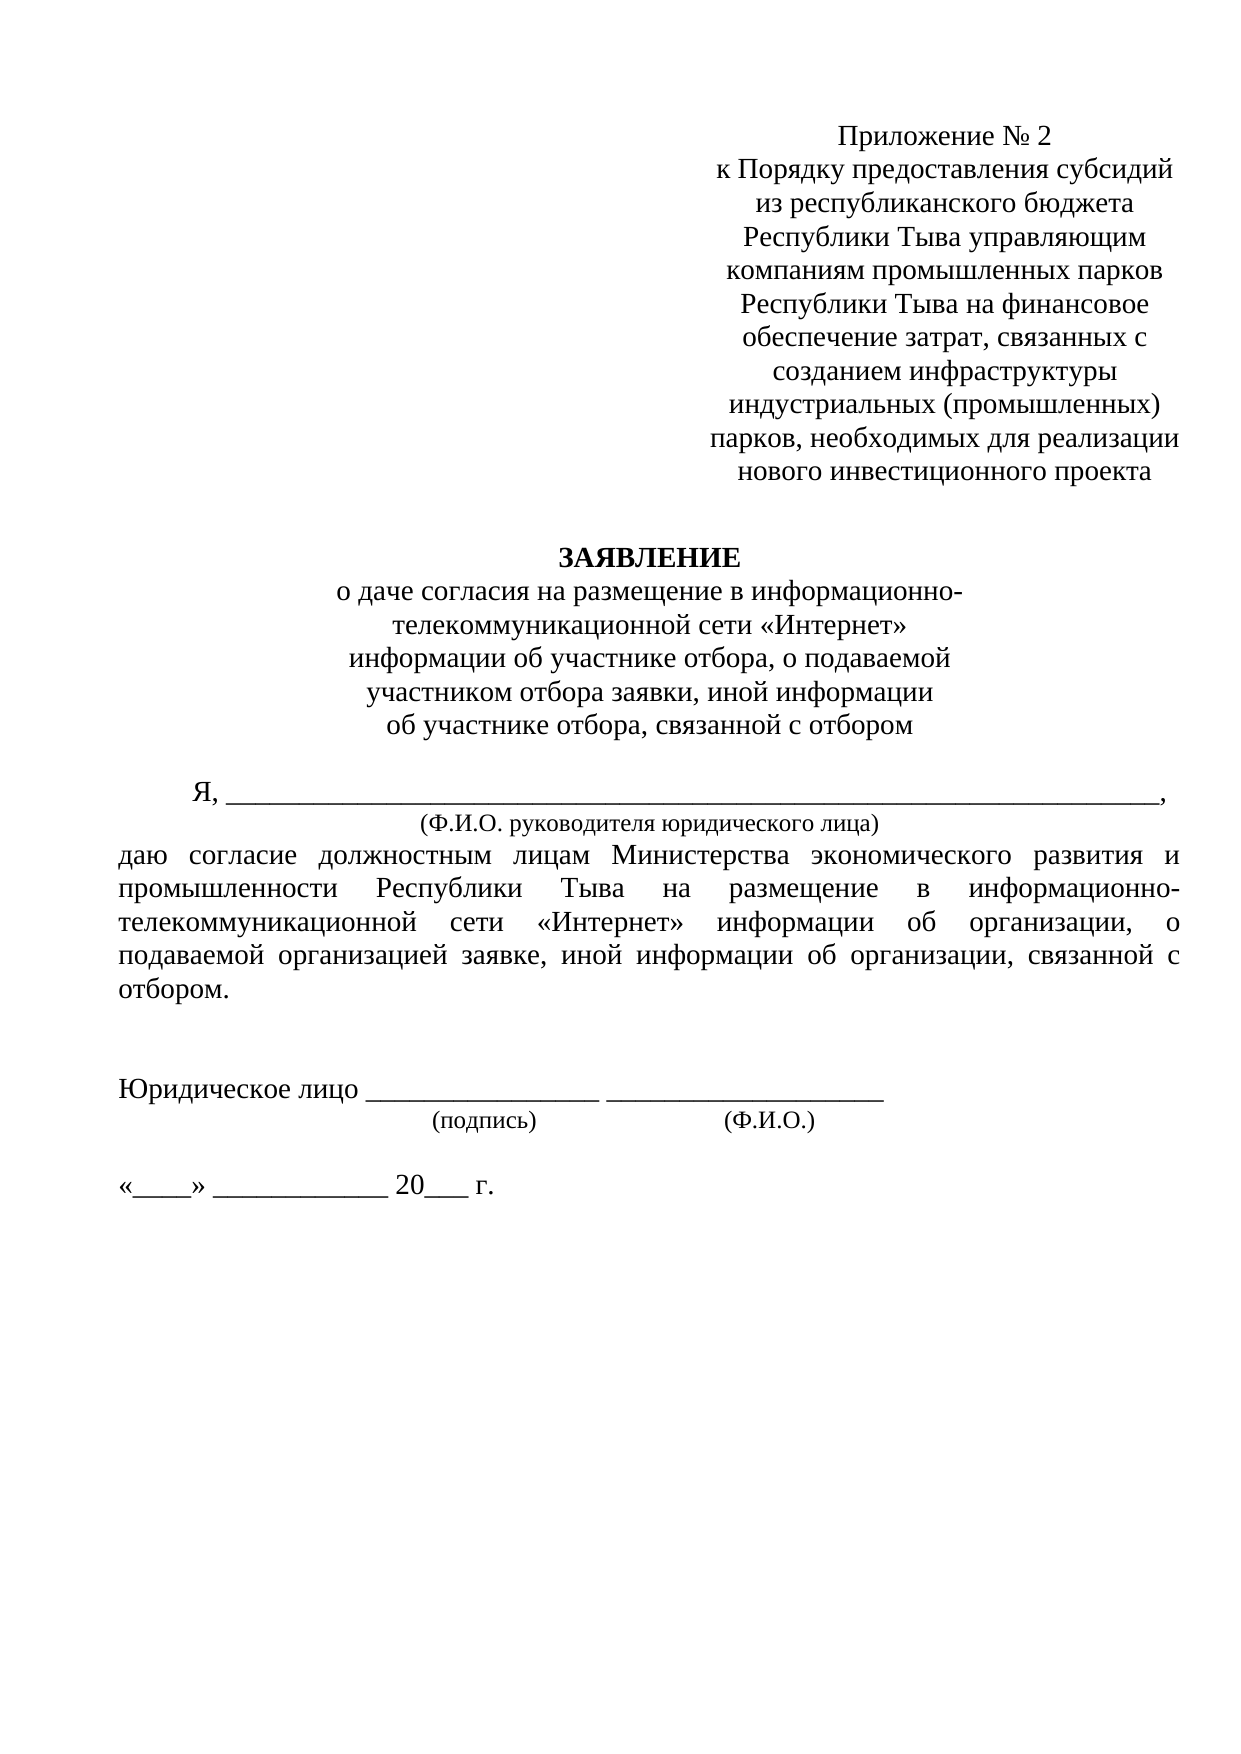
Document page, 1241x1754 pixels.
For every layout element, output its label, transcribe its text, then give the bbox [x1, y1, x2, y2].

text компаниям промышленных парков [708, 252, 1181, 286]
text индустриальных (промышленных) [708, 386, 1181, 420]
text о даче согласия на размещение в информационно- [118, 573, 1181, 607]
text из республиканского бюджета [708, 185, 1181, 219]
text информации об участнике отбора, о подаваемой [118, 640, 1181, 674]
text «____» ____________ 20___ г. [118, 1167, 1181, 1201]
text Юридическое лицо ________________ ___________________ [118, 1072, 1181, 1105]
text к Порядку предоставления субсидий [708, 152, 1181, 185]
text телекоммуникационной сети «Интернет» [118, 607, 1181, 640]
text ЗАЯВЛЕНИЕ [118, 540, 1181, 573]
text Республики Тыва управляющим [708, 219, 1181, 252]
text даю согласие должностным лицам Министерства экономического развития и промышленности Республики Тыва на размещение в информационно-телекоммуникационной сети «Интернет» информации об организации, о подаваемой организацией заявке, иной информации об организации, связанной с отбором. [118, 837, 1181, 1004]
text созданием инфраструктуры [708, 353, 1181, 386]
text обеспечение затрат, связанных с [708, 319, 1181, 353]
text участником отбора заявки, иной информации [118, 674, 1181, 707]
text (подпись) (Ф.И.О.) [413, 1105, 1181, 1134]
text (Ф.И.О. руководителя юридического лица) [118, 808, 1181, 837]
text Приложение № 2 [708, 118, 1181, 152]
text Я, ________________________________________________________________, [118, 774, 1181, 808]
text об участнике отбора, связанной с отбором [118, 707, 1181, 741]
text Республики Тыва на финансовое [708, 286, 1181, 319]
text парков, необходимых для реализации [708, 420, 1181, 453]
text нового инвестиционного проекта [708, 453, 1181, 487]
